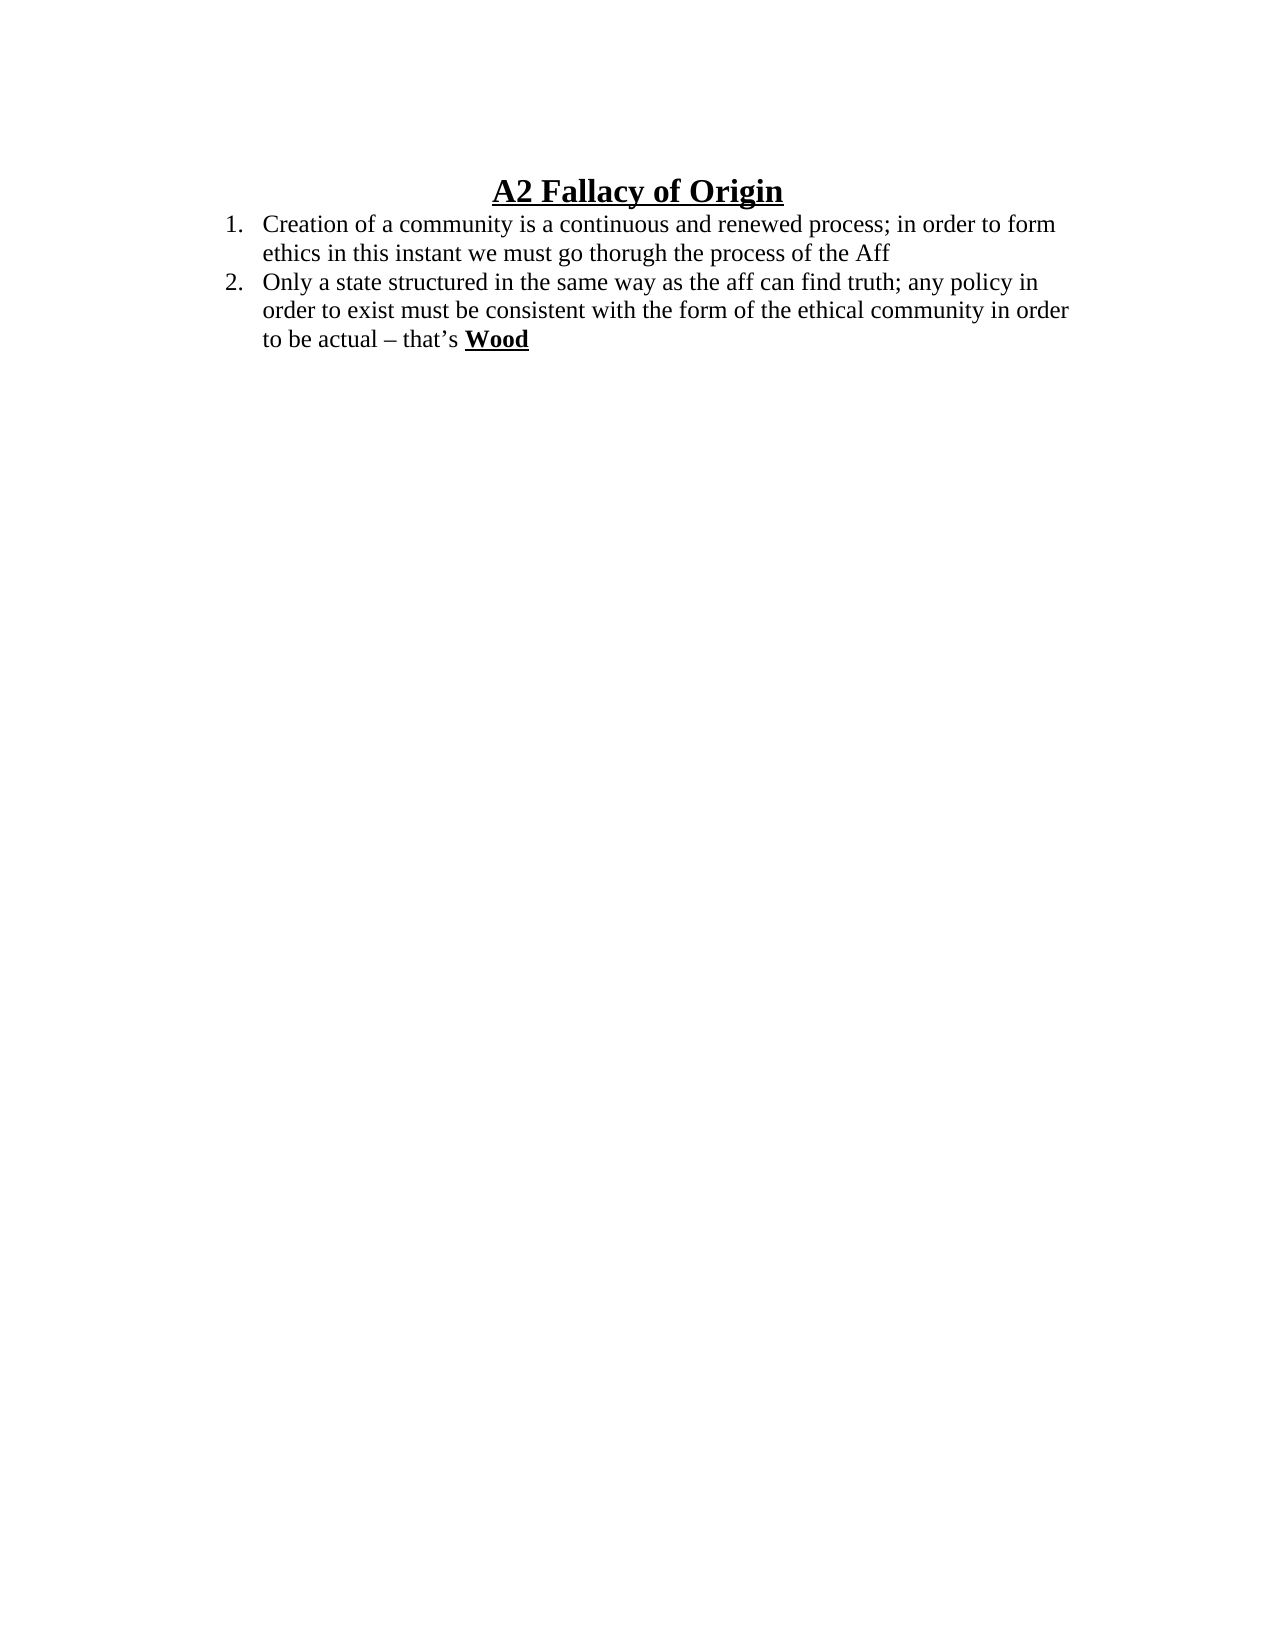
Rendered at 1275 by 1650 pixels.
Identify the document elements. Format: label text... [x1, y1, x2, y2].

list Only a state structured in the same way as the aff can find truth; any policy in order to exist must be consistent with the form of the ethical community in order to be actual – that’s Wood [225, 267, 1087, 353]
subtitle A2 Fallacy of Origin [187, 171, 1087, 209]
list Creation of a community is a continuous and renewed process; in order to form ethics in this instant we must go thorugh the process of the Aff [225, 209, 1087, 267]
